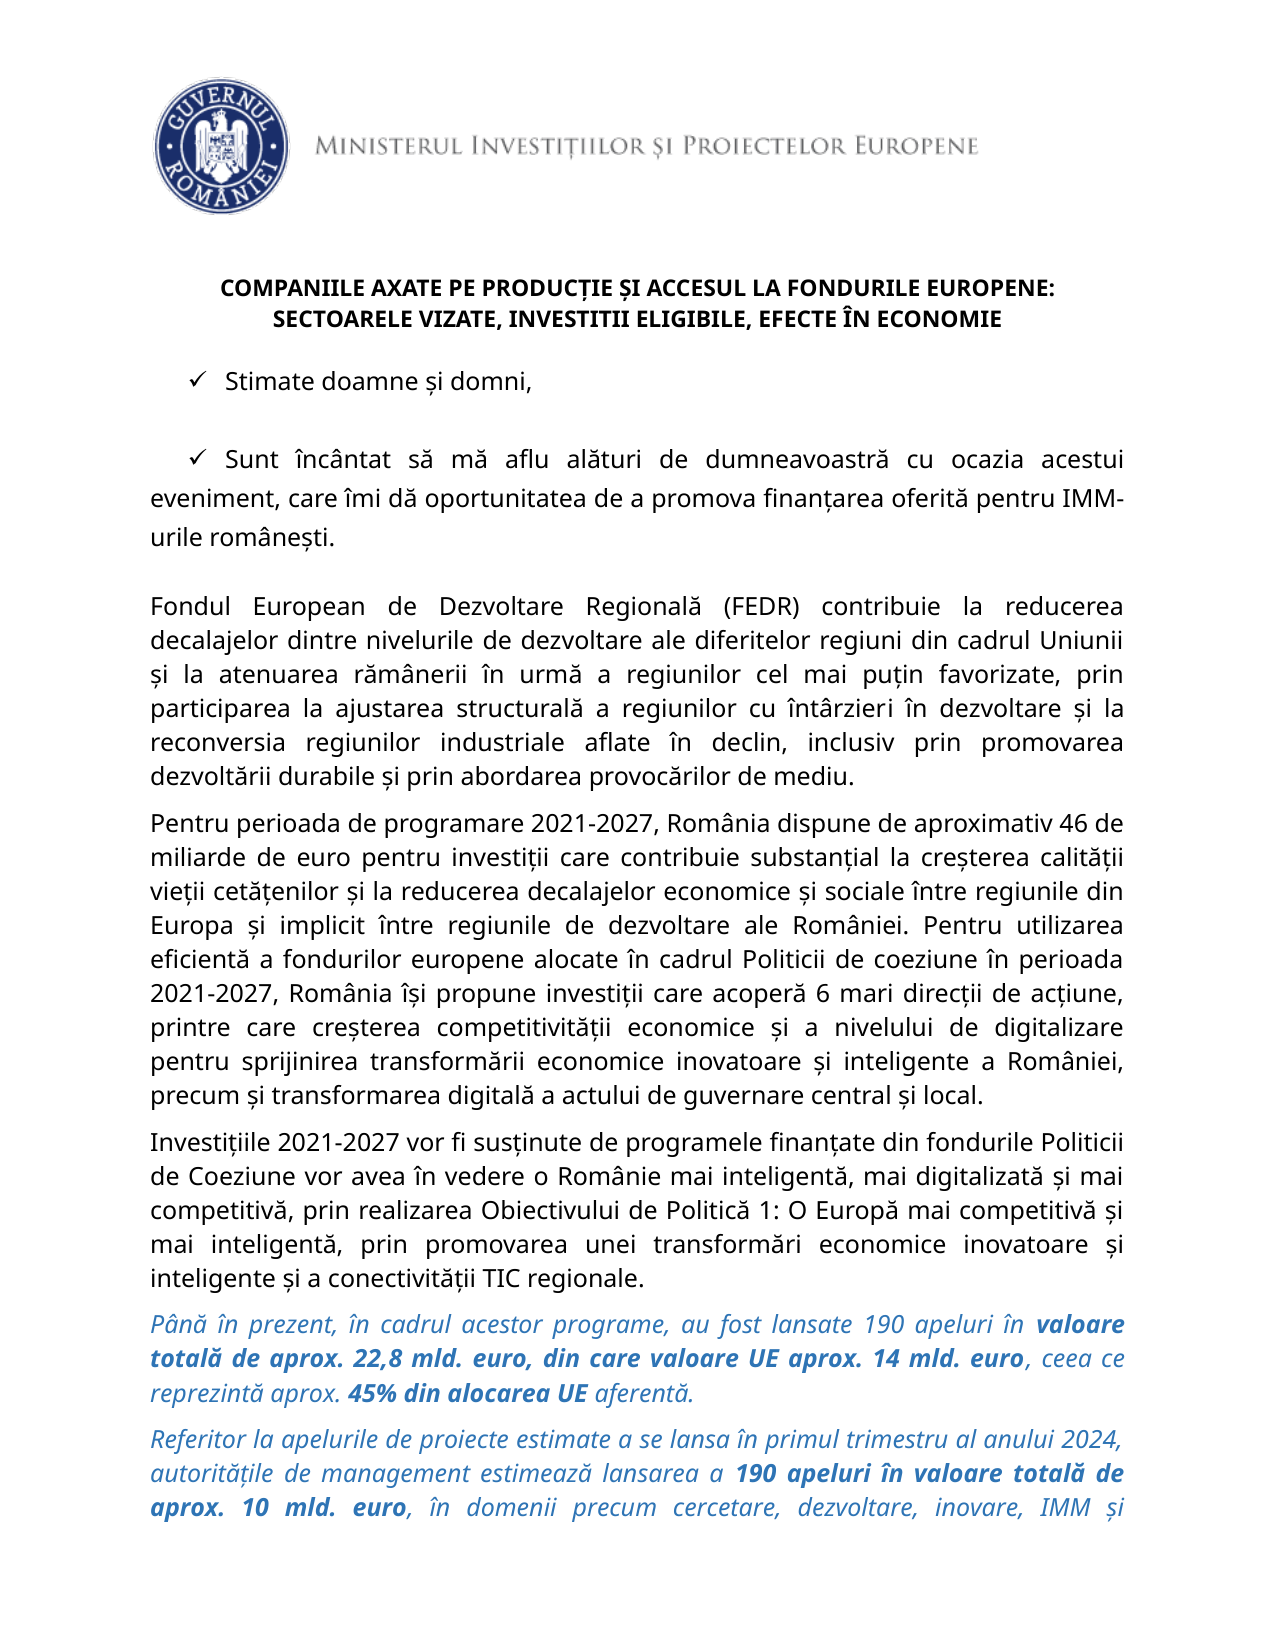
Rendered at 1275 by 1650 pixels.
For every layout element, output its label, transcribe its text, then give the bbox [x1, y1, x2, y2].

list Sunt încântat să mă aflu alături de dumneavoastră cu ocazia acestui eveniment, care îmi dă oportunitatea de a promova finanțarea oferită pentru IMM-urile românești. [150, 442, 1125, 554]
list Stimate doamne și domni, [150, 363, 1125, 397]
text Până în prezent, în cadrul acestor programe, au fost lansate 190 apeluri în valoare totală de aprox. 22,8 mld. euro, din care valoare UE aprox. 14 mld. euro, ceea ce reprezintă aprox. 45% din alocarea UE aferentă. [150, 1307, 1125, 1409]
text COMPANIILE AXATE PE PRODUCȚIE ȘI ACCESUL LA FONDURILE EUROPENE: SECTOARELE VIZATE, INVESTITII ELIGIBILE, EFECTE ÎN ECONOMIE [150, 272, 1125, 334]
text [150, 1422, 1125, 1524]
text Pentru perioada de programare 2021-2027, România dispune de aproximativ 46 de miliarde de euro pentru investiții care contribuie substanțial la creșterea calității vieții cetățenilor și la reducerea decalajelor economice și sociale între regiunile din Europa și implicit între regiunile de dezvoltare ale României. Pentru utilizarea eficientă a fondurilor europene alocate în cadrul Politicii de coeziune în perioada 2021-2027, România își propune investiții care acoperă 6 mari direcții de acțiune, printre care creșterea competitivității economice și a nivelului de digitalizare pentru sprijinirea transformării economice inovatoare și inteligente a României, precum și transformarea digitală a actului de guvernare central și local. [150, 805, 1125, 1112]
text Fondul European de Dezvoltare Regională (FEDR) contribuie la reducerea decalajelor dintre nivelurile de dezvoltare ale diferitelor regiuni din cadrul Uniunii și la atenuarea rămânerii în urmă a regiunilor cel mai puțin favorizate, prin participarea la ajustarea structurală a regiunilor cu întârzieri în dezvoltare și la reconversia regiunilor industriale aflate în declin, inclusiv prin promovarea dezvoltării durabile și prin abordarea provocărilor de mediu. [150, 588, 1125, 793]
text Investițiile 2021-2027 vor fi susținute de programele finanțate din fondurile Politicii de Coeziune vor avea în vedere o Românie mai inteligentă, mai digitalizată și mai competitivă, prin realizarea Obiectivului de Politică 1: O Europă mai competitivă și mai inteligentă, prin promovarea unei transformări economice inovatoare și inteligente și a conectivității TIC regionale. [150, 1124, 1125, 1294]
picture [150, 75, 1118, 216]
